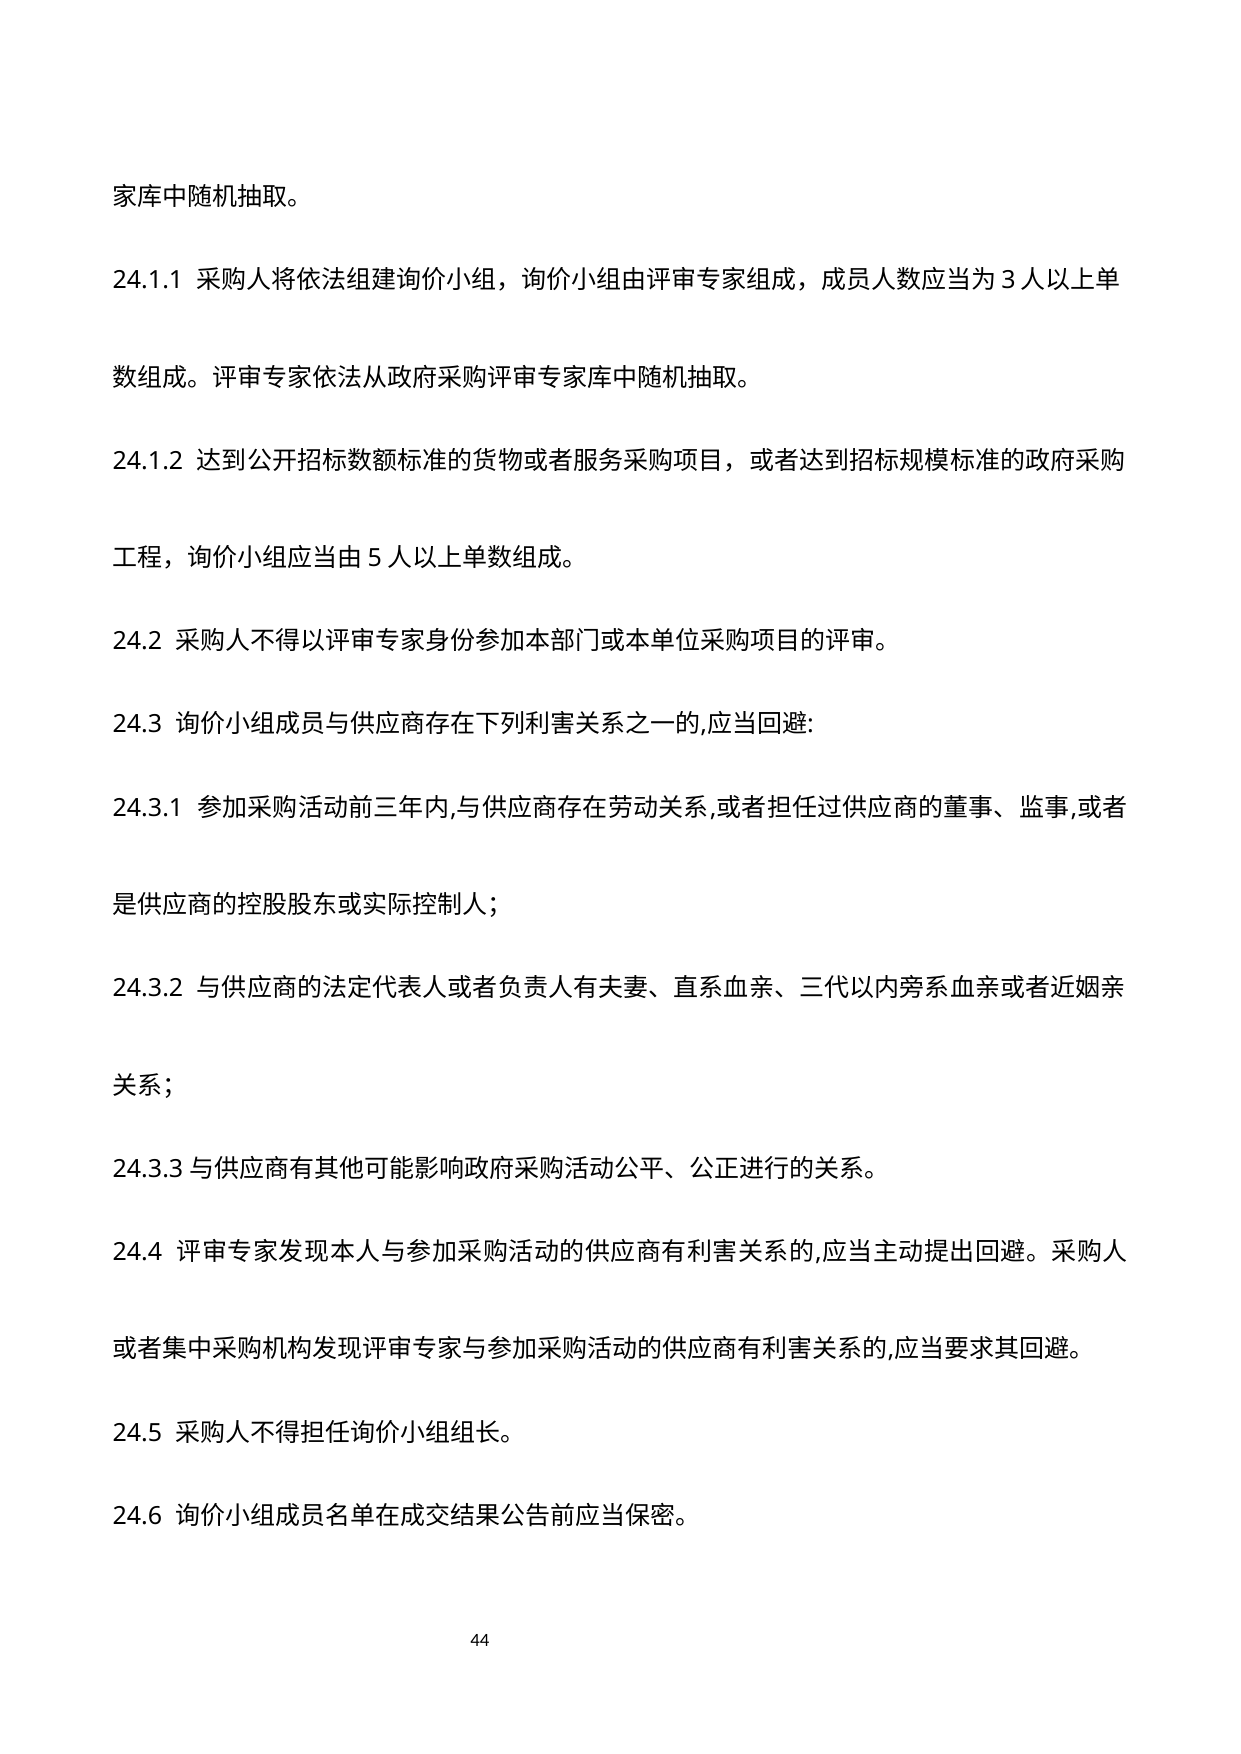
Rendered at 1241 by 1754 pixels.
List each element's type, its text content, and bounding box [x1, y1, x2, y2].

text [112, 162, 1128, 227]
text 24.3 询价小组成员与供应商存在下列利害关系之一的,应当回避: [112, 689, 1128, 754]
list 采购人不得担任询价小组组长。 [112, 1398, 1128, 1463]
text 24.3.2 与供应商的法定代表人或者负责人有夫妻、直系血亲、三代以内旁系血亲或者近姻亲关系； [112, 953, 1128, 1116]
text 24.1.1 采购人将依法组建询价小组，询价小组由评审专家组成，成员人数应当为3人以上单数组成。评审专家依法从政府采购评审专家库中随机抽取。 [112, 245, 1128, 408]
text 24.3.3 与供应商有其他可能影响政府采购活动公平、公正进行的关系。 [112, 1134, 1128, 1199]
list 询价小组成员名单在成交结果公告前应当保密。 [112, 1481, 1128, 1546]
text 24.1.2 达到公开招标数额标准的货物或者服务采购项目，或者达到招标规模标准的政府采购工程，询价小组应当由5人以上单数组成。 [112, 426, 1128, 588]
text 24.3.1 参加采购活动前三年内,与供应商存在劳动关系,或者担任过供应商的董事、监事,或者是供应商的控股股东或实际控制人； [112, 773, 1128, 935]
text 24.2 采购人不得以评审专家身份参加本部门或本单位采购项目的评审。 [112, 606, 1128, 671]
text 24.4 评审专家发现本人与参加采购活动的供应商有利害关系的,应当主动提出回避。采购人或者集中采购机构发现评审专家与参加采购活动的供应商有利害关系的,应当要求其回避。 [112, 1217, 1128, 1379]
